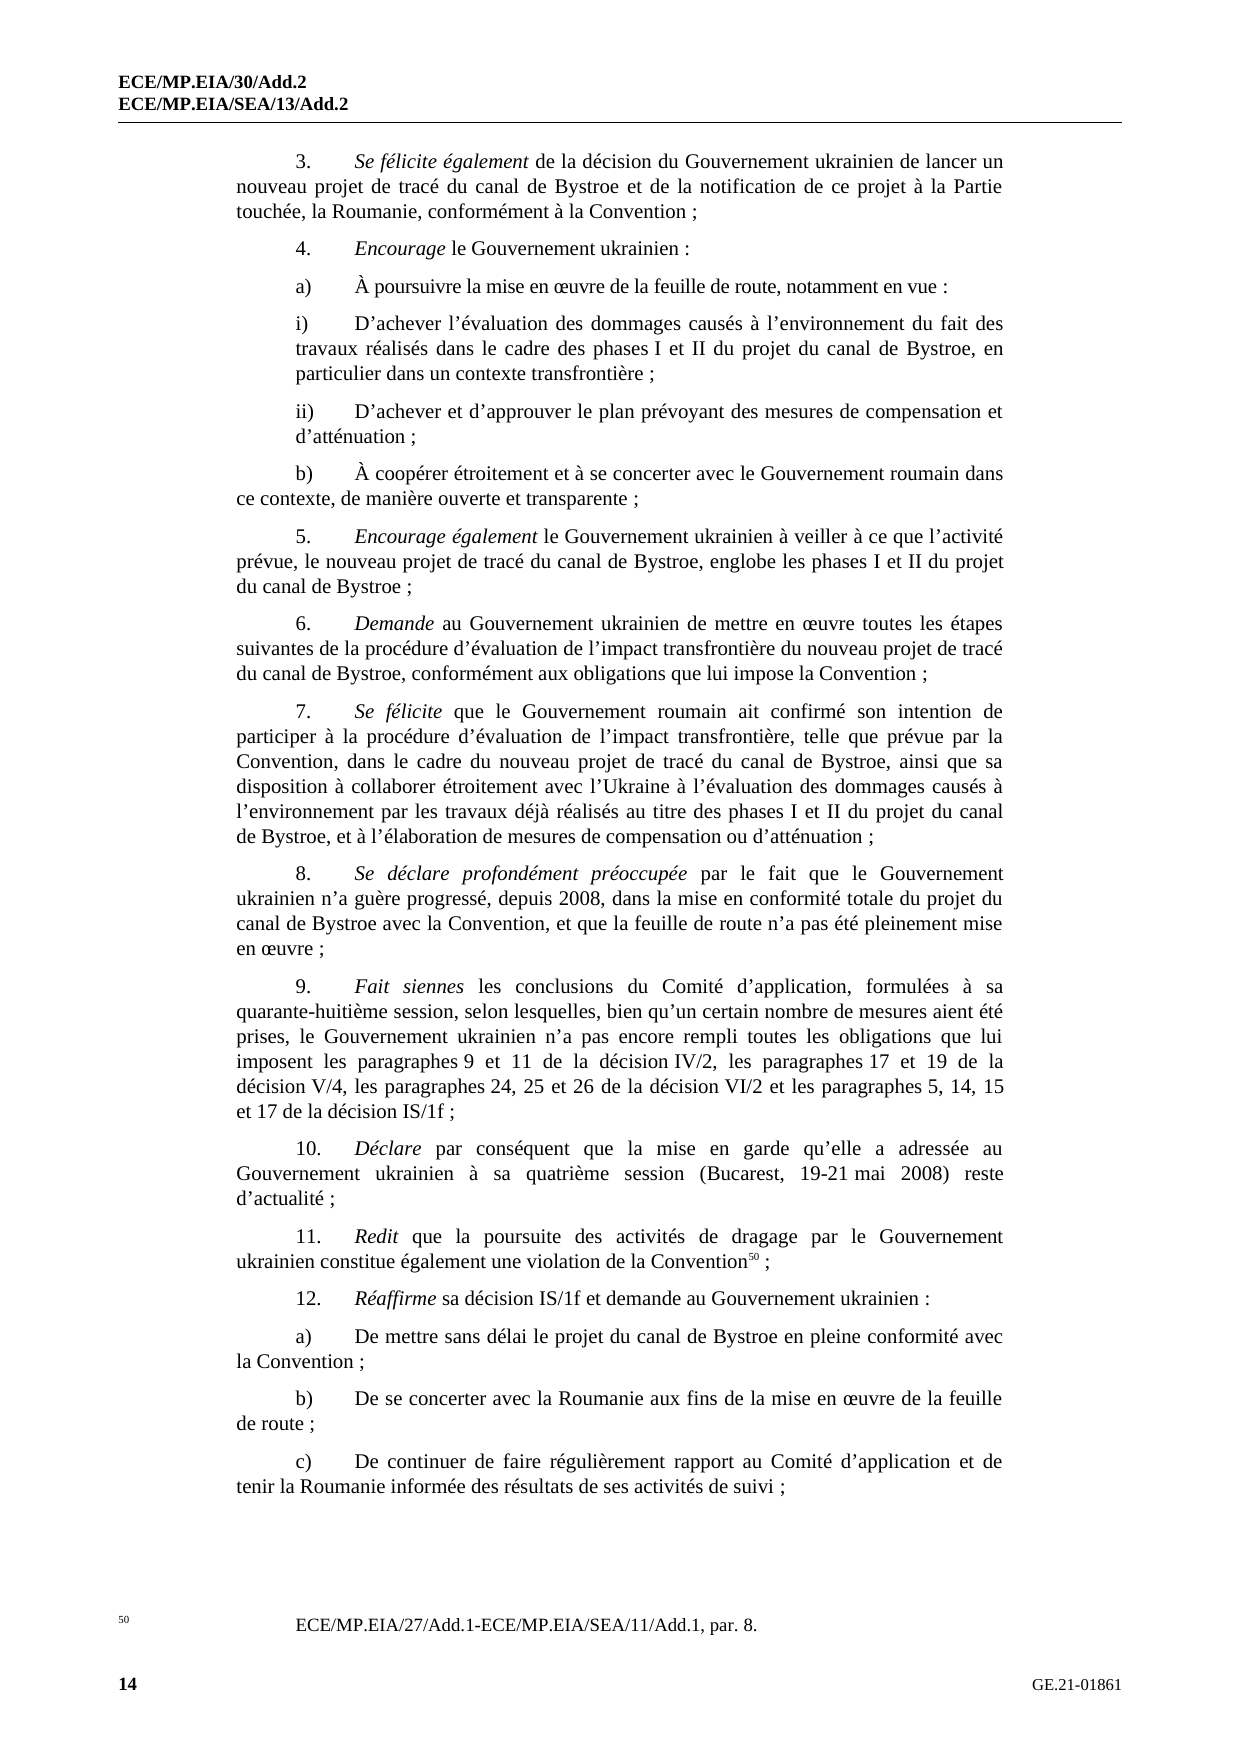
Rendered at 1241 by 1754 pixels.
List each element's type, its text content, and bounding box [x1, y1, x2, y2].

text ii) D’achever et d’approuver le plan prévoyant des mesures de compensation et d’atténuation ; [295, 398, 1004, 448]
text a) À poursuivre la mise en œuvre de la feuille de route, notamment en vue : [236, 273, 1004, 298]
text b) À coopérer étroitement et à se concerter avec le Gouvernement roumain dans ce contexte, de manière ouverte et transparente ; [236, 460, 1004, 510]
text c) De continuer de faire régulièrement rapport au Comité d’application et de tenir la Roumanie informée des résultats de ses activités de suivi ; [236, 1448, 1004, 1498]
text 3. Se félicite également de la décision du Gouvernement ukrainien de lancer un nouveau projet de tracé du canal de Bystroe et de la notification de ce projet à la Partie touchée, la Roumanie, conformément à la Convention ; [236, 148, 1004, 223]
text i) D’achever l’évaluation des dommages causés à l’environnement du fait des travaux réalisés dans le cadre des phases I et II du projet du canal de Bystroe, en particulier dans un contexte transfrontière ; [295, 310, 1004, 385]
text 11. Redit que la poursuite des activités de dragage par le Gouvernement ukrainien constitue également une violation de la Convention ; [236, 1223, 1004, 1273]
text a) De mettre sans délai le projet du canal de Bystroe en pleine conformité avec la Convention ; [236, 1323, 1004, 1373]
text b) De se concerter avec la Roumanie aux fins de la mise en œuvre de la feuille de route ; [236, 1385, 1004, 1435]
text 8. Se déclare profondément préoccupée par le fait que le Gouvernement ukrainien n’a guère progressé, depuis 2008, dans la mise en conformité totale du projet du canal de Bystroe avec la Convention, et que la feuille de route n’a pas été pleinement mise en œuvre ; [236, 860, 1004, 960]
text 4. Encourage le Gouvernement ukrainien : [236, 235, 1004, 260]
text 10. Déclare par conséquent que la mise en garde qu’elle a adressée au Gouvernement ukrainien à sa quatrième session (Bucarest, 19-21 mai 2008) reste d’actualité ; [236, 1135, 1004, 1210]
text 7. Se félicite que le Gouvernement roumain ait confirmé son intention de participer à la procédure d’évaluation de l’impact transfrontière, telle que prévue par la Convention, dans le cadre du nouveau projet de tracé du canal de Bystroe, ainsi que sa disposition à collaborer étroitement avec l’Ukraine à l’évaluation des dommages causés à l’environnement par les travaux déjà réalisés au titre des phases I et II du projet du canal de Bystroe, et à l’élaboration de mesures de compensation ou d’atténuation ; [236, 698, 1004, 848]
text 5. Encourage également le Gouvernement ukrainien à veiller à ce que l’activité prévue, le nouveau projet de tracé du canal de Bystroe, englobe les phases I et II du projet du canal de Bystroe ; [236, 523, 1004, 598]
text 12. Réaffirme sa décision IS/1f et demande au Gouvernement ukrainien : [236, 1285, 1004, 1310]
text 9. Fait siennes les conclusions du Comité d’application, formulées à sa quarante-huitième session, selon lesquelles, bien qu’un certain nombre de mesures aient été prises, le Gouvernement ukrainien n’a pas encore rempli toutes les obligations que lui imposent les paragraphes 9 et 11 de la décision IV/2, les paragraphes 17 et 19 de la décision V/4, les paragraphes 24, 25 et 26 de la décision VI/2 et les paragraphes 5, 14, 15 et 17 de la décision IS/1f ; [236, 973, 1004, 1123]
text 6. Demande au Gouvernement ukrainien de mettre en œuvre toutes les étapes suivantes de la procédure d’évaluation de l’impact transfrontière du nouveau projet de tracé du canal de Bystroe, conformément aux obligations que lui impose la Convention ; [236, 610, 1004, 685]
